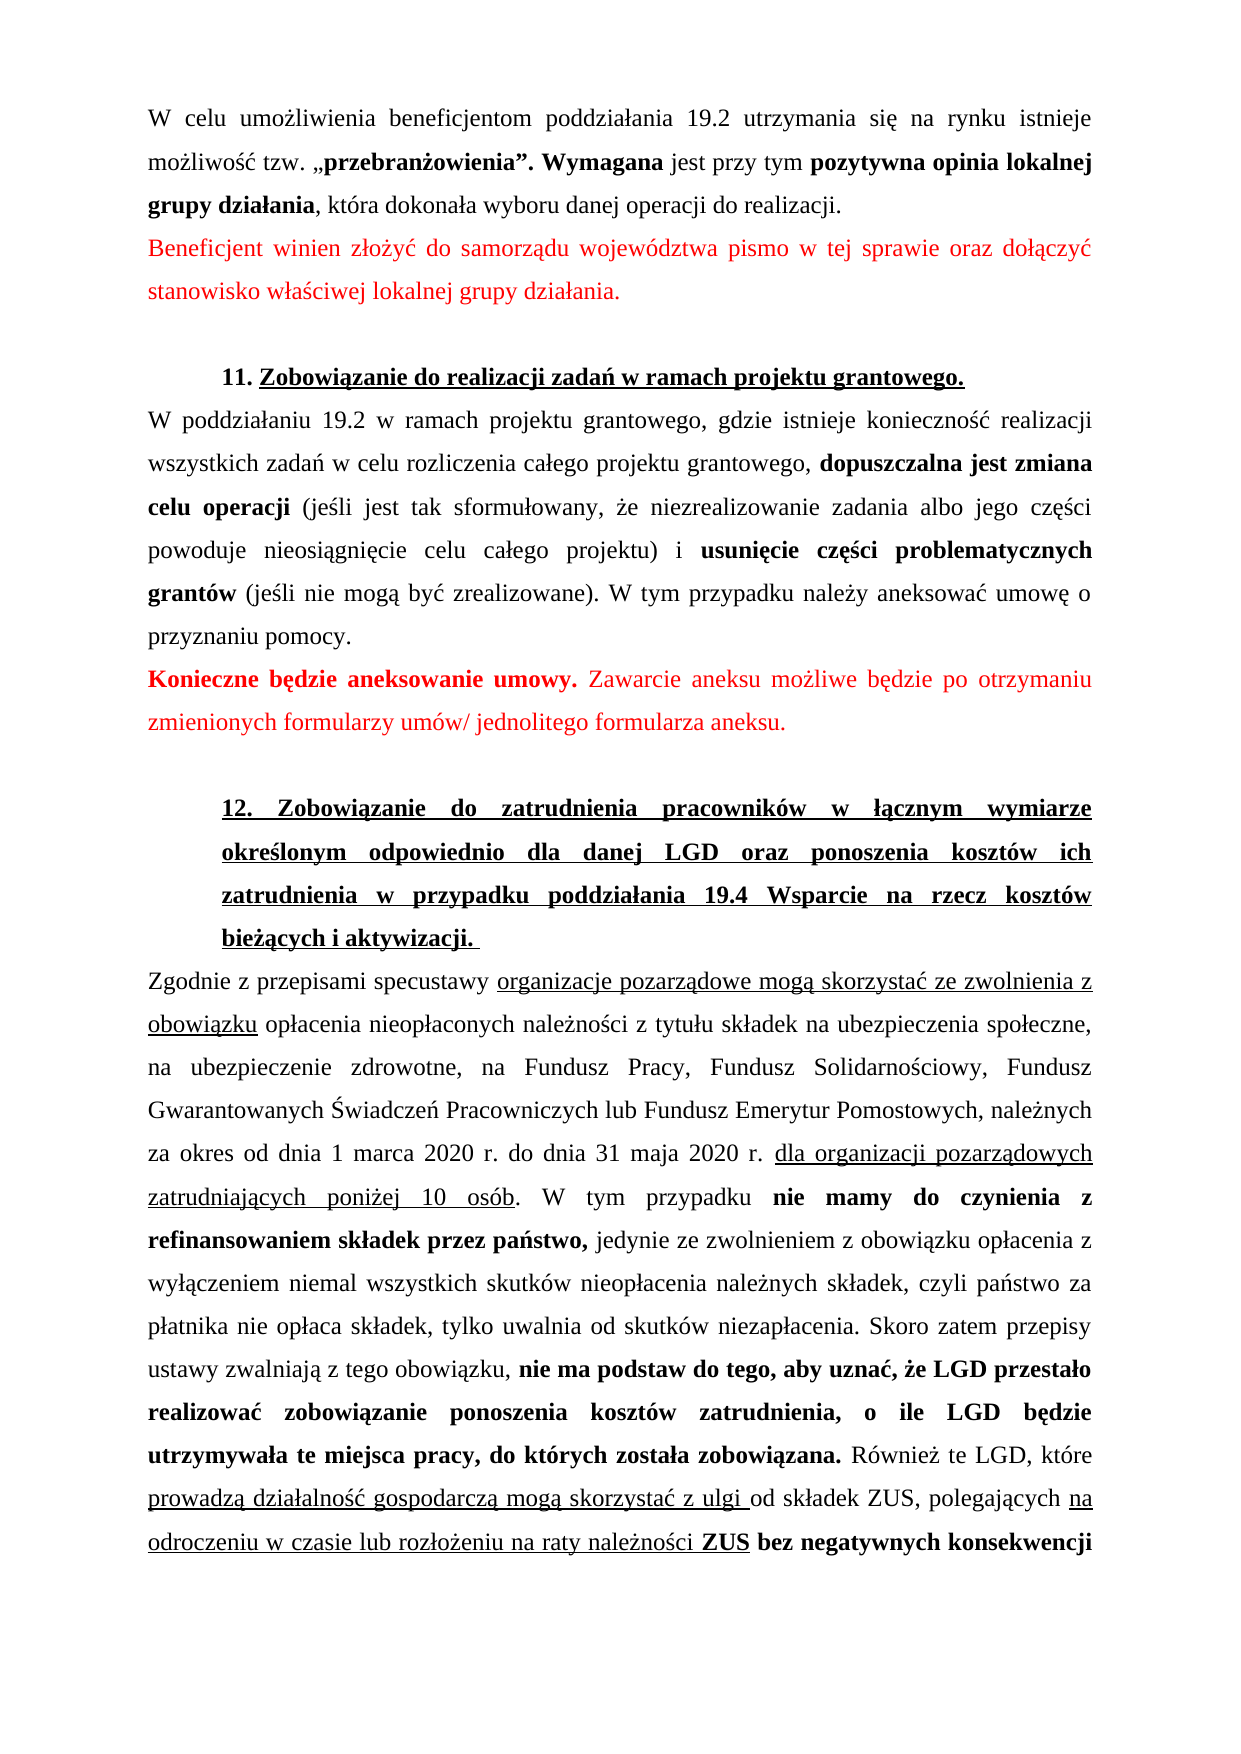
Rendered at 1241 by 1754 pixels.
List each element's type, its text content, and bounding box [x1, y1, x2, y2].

text 12. Zobowiązanie do zatrudnienia pracowników w łącznym wymiarze określonym odpowiednio dla danej LGD oraz ponoszenia kosztów ich zatrudnienia w przypadku poddziałania 19.4 Wsparcie na rzecz kosztów bieżących i aktywizacji. [221, 793, 1093, 862]
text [148, 966, 1093, 1555]
text Beneficjent winien złożyć do samorządu województwa pismo w tej sprawie oraz dołączyć stanowisko właściwej lokalnej grupy działania. [148, 233, 1093, 305]
text W celu umożliwienia beneficjentom poddziałania 19.2 utrzymania się na rynku istnieje możliwość tzw. „przebranżowienia”. Wymagana jest przy tym pozytywna opinia lokalnej grupy działania, która dokonała wyboru danej operacji do realizacji. [148, 103, 1093, 218]
text 12. Zobowiązanie do zatrudnienia pracowników w łącznym wymiarze określonym odpowiednio dla danej LGD oraz ponoszenia kosztów ich zatrudnienia w przypadku poddziałania 19.4 Wsparcie na rzecz kosztów bieżących i aktywizacji. [221, 863, 1093, 952]
text W poddziałaniu 19.2 w ramach projektu grantowego, gdzie istnieje konieczność realizacji wszystkich zadań w celu rozliczenia całego projektu grantowego, dopuszczalna jest zmiana celu operacji (jeśli jest tak sformułowany, że niezrealizowanie zadania albo jego części powoduje nieosiągnięcie celu całego projektu) i usunięcie części problematycznych grantów (jeśli nie mogą być zrealizowane). W tym przypadku należy aneksować umowę o przyznaniu pomocy. [148, 405, 1093, 650]
text 11. Zobowiązanie do realizacji zadań w ramach projektu grantowego. [148, 362, 1093, 391]
text Konieczne będzie aneksowanie umowy. Zawarcie aneksu możliwe będzie po otrzymaniu zmienionych formularzy umów/ jednolitego formularza aneksu. [148, 664, 1093, 736]
